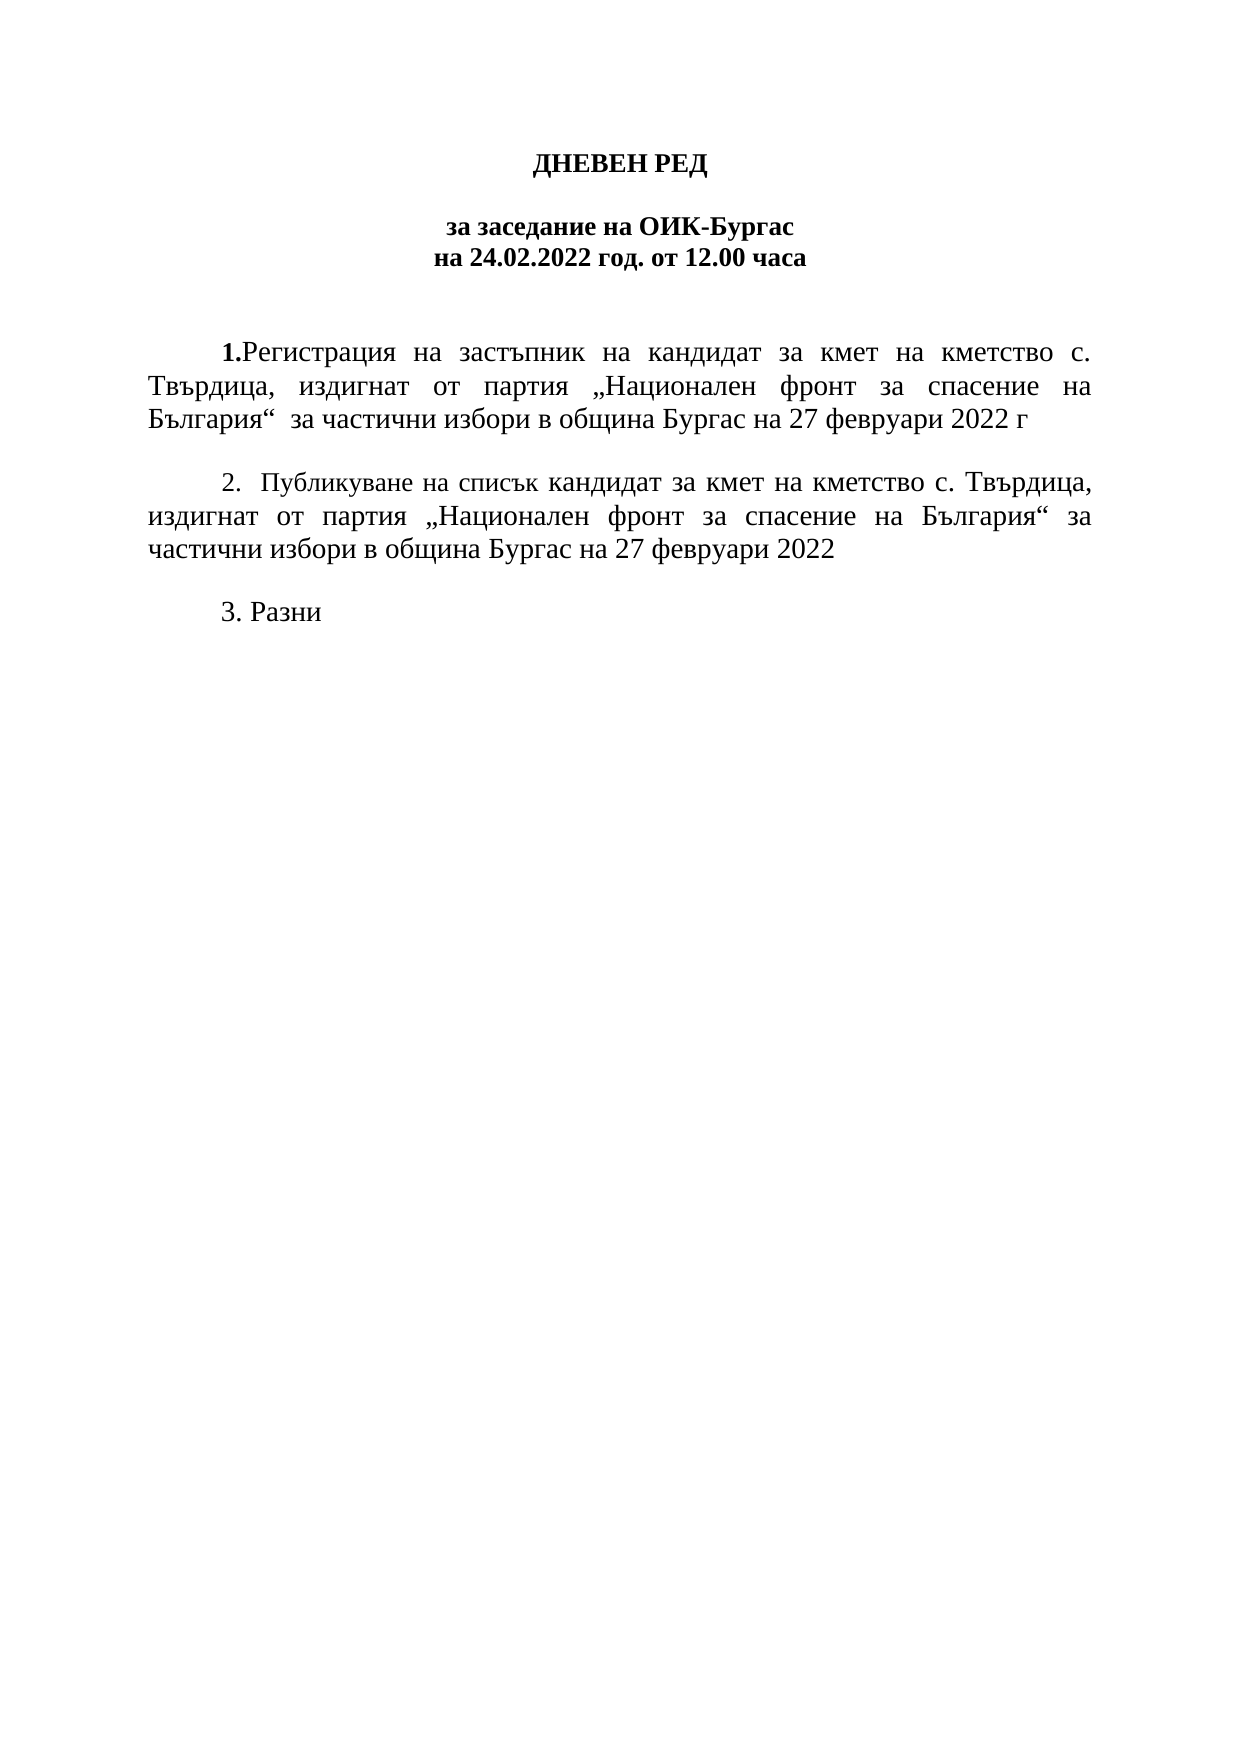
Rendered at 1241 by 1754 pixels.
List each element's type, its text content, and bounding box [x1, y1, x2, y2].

text ДНЕВЕН РЕД [148, 148, 1093, 179]
text на 24.02.2022 год. от 12.00 часа [148, 241, 1093, 272]
text за заседание на ОИК-Бургас [148, 210, 1093, 241]
text 3. Разни [148, 594, 1093, 628]
text 2. Публикуване на списък кандидат за кмет на кметство с. Твърдица, издигнат от партия „Национален фронт за спасение на България“ за частични избори в община Бургас на 27 февруари 2022 [148, 464, 1093, 565]
text 1.Регистрация на застъпник на кандидат за кмет на кметство с. Твърдица, издигнат от партия „Национален фронт за спасение на България“ за частични избори в община Бургас на 27 февруари 2022 г [148, 334, 1093, 435]
